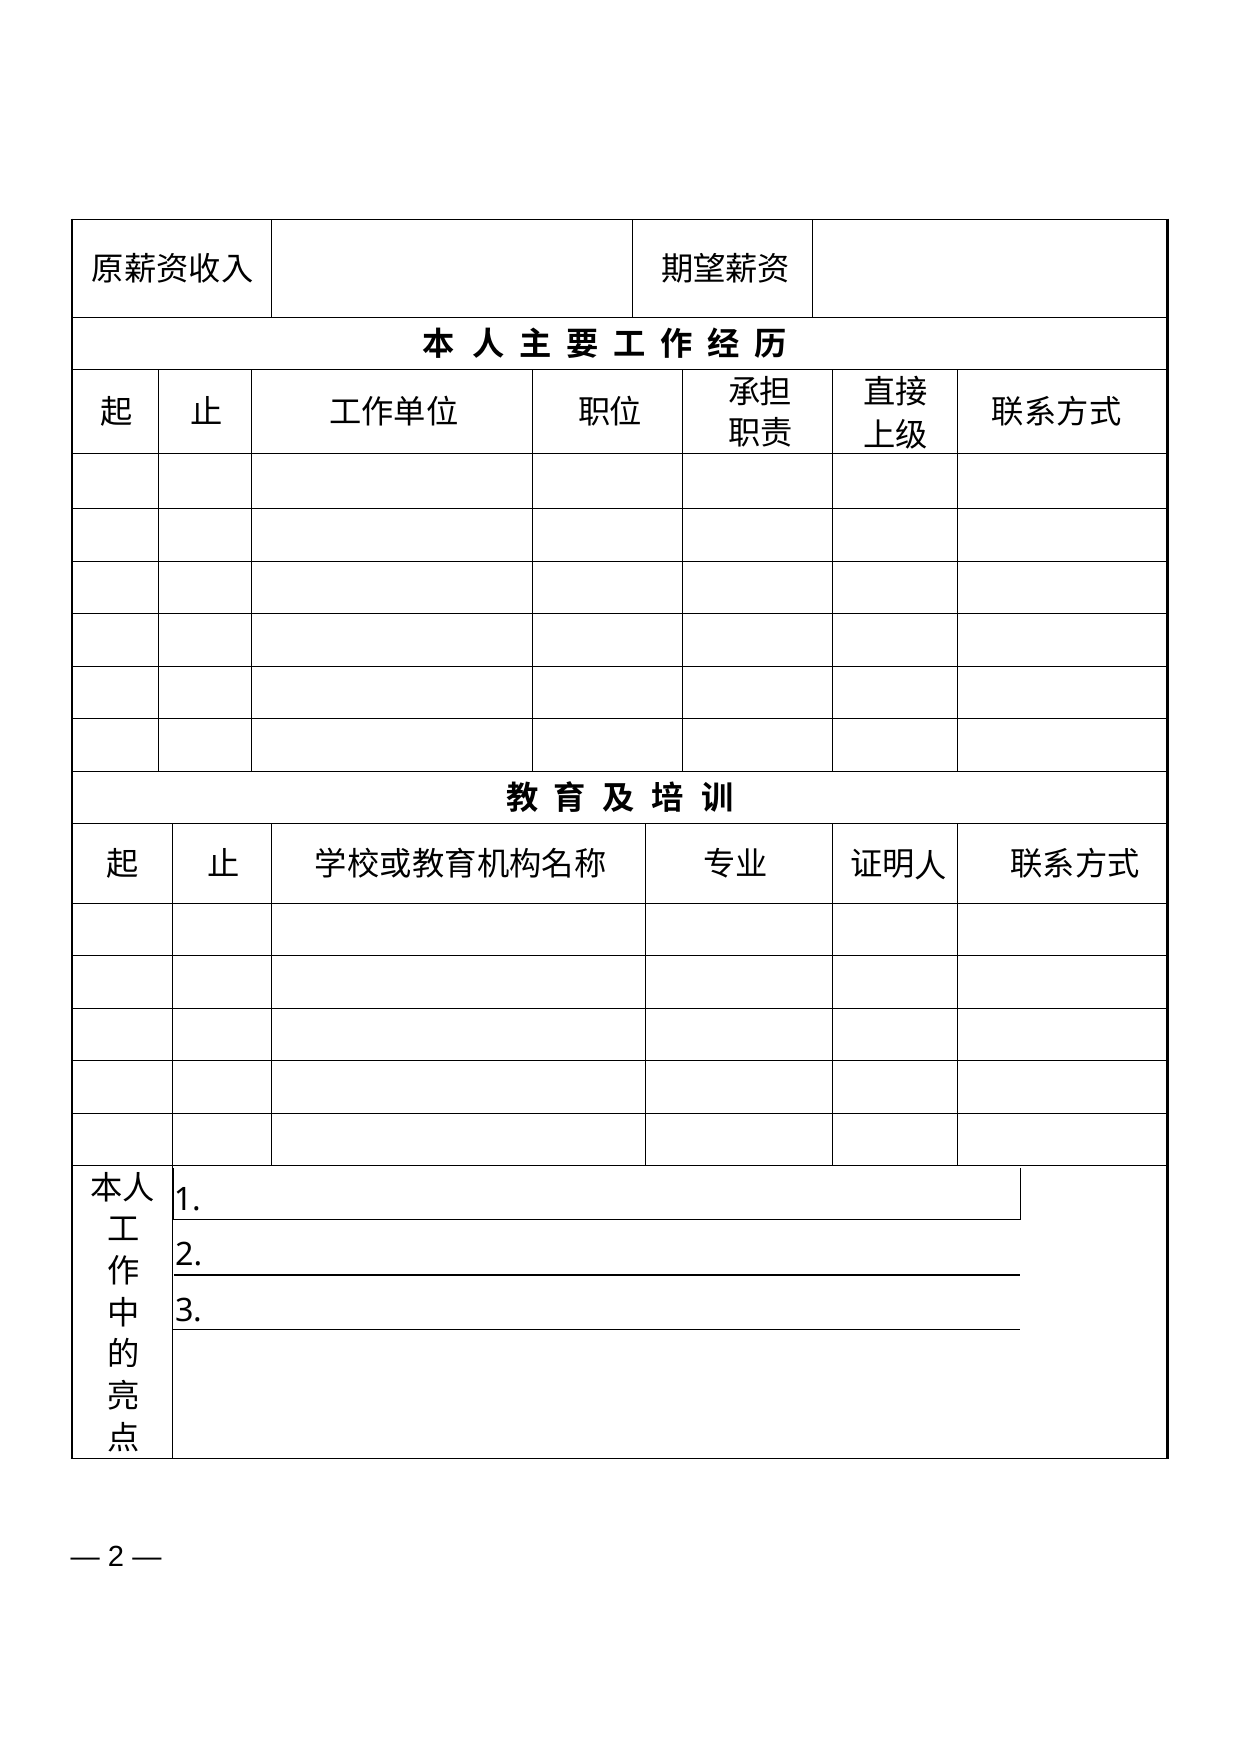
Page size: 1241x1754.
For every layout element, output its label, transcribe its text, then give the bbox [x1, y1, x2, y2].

table_cell [683, 719, 832, 771]
table_cell 证明人 [833, 824, 957, 903]
table_cell [646, 956, 832, 1008]
table_cell [813, 220, 1166, 317]
table_cell [833, 509, 957, 561]
table_cell 起 [73, 370, 158, 453]
table_cell [646, 1009, 832, 1060]
table_cell [958, 562, 1166, 613]
table_cell 起 [73, 824, 172, 903]
table_cell [958, 454, 1166, 508]
table_cell 止 [173, 824, 271, 903]
table_cell [833, 454, 957, 508]
table_cell [833, 562, 957, 613]
table_cell 承担 职责 [683, 370, 832, 453]
table_cell [533, 667, 682, 718]
table_cell [958, 1114, 1166, 1165]
table_cell [683, 614, 832, 666]
table_cell [73, 1009, 172, 1060]
table_cell [173, 956, 271, 1008]
table_cell [173, 904, 271, 955]
table_cell 止 [159, 370, 251, 453]
table_cell [272, 904, 645, 955]
table_cell [252, 562, 532, 613]
table_cell 期望薪资 [633, 220, 812, 317]
table_cell [833, 904, 957, 955]
table_cell [272, 956, 645, 1008]
table_cell [73, 904, 172, 955]
table_cell [958, 956, 1166, 1008]
table_cell [646, 904, 832, 955]
table_cell [833, 1009, 957, 1060]
table_cell [173, 1114, 271, 1165]
table_cell [159, 719, 251, 771]
table_cell 联系方式 [958, 824, 1166, 903]
table_cell [252, 614, 532, 666]
table_cell [958, 904, 1166, 955]
table_cell [833, 667, 957, 718]
table_cell [73, 719, 158, 771]
table_cell [533, 454, 682, 508]
table_cell [958, 1061, 1166, 1113]
table_cell 职位 [533, 370, 682, 453]
table_cell [958, 667, 1166, 718]
table_cell [646, 1061, 832, 1113]
table_cell [958, 719, 1166, 771]
table_cell [833, 1061, 957, 1113]
table_cell [646, 1114, 832, 1165]
table_cell [159, 562, 251, 613]
table_cell [533, 562, 682, 613]
table_cell [272, 220, 632, 317]
table_cell [272, 1009, 645, 1060]
table_cell [252, 454, 532, 508]
table_cell [73, 667, 158, 718]
table_cell [958, 614, 1166, 666]
table_cell [73, 956, 172, 1008]
table_cell [159, 454, 251, 508]
table_cell 工作单位 [252, 370, 532, 453]
table_cell [73, 562, 158, 613]
table_cell 联系方式 [958, 370, 1166, 453]
table_cell 本人 工作 中的 亮点 [73, 1166, 172, 1457]
table_cell 学校或教育机构名称 [272, 824, 645, 903]
table_cell [683, 509, 832, 561]
table_cell [73, 1061, 172, 1113]
table_cell [252, 719, 532, 771]
table_cell [958, 509, 1166, 561]
table_cell [833, 956, 957, 1008]
table_cell [252, 667, 532, 718]
table_cell [833, 1114, 957, 1165]
table_cell [173, 1009, 271, 1060]
table_cell [159, 614, 251, 666]
table_cell [683, 562, 832, 613]
table_cell 教 育 及 培 训 [73, 772, 1166, 823]
table_cell [173, 1061, 271, 1113]
table_cell [533, 509, 682, 561]
table_cell [159, 667, 251, 718]
table_cell 专业 [646, 824, 832, 903]
table_cell [73, 509, 158, 561]
table_cell [533, 614, 682, 666]
table_cell [683, 667, 832, 718]
table_cell [73, 614, 158, 666]
table_cell [958, 1009, 1166, 1060]
table_cell [533, 719, 682, 771]
table_cell [73, 454, 158, 508]
table_cell [272, 1114, 645, 1165]
table_cell 本 人 主 要 工 作 经 历 [73, 318, 1166, 369]
table_cell [272, 1061, 645, 1113]
table_cell 直接 上级 [833, 370, 957, 453]
table_cell [833, 614, 957, 666]
table_cell [683, 454, 832, 508]
table_cell [73, 1114, 172, 1165]
table_cell [252, 509, 532, 561]
table_cell 原薪资收入 [73, 220, 271, 317]
table_cell [159, 509, 251, 561]
table_cell [833, 719, 957, 771]
table_cell [173, 1166, 1166, 1457]
